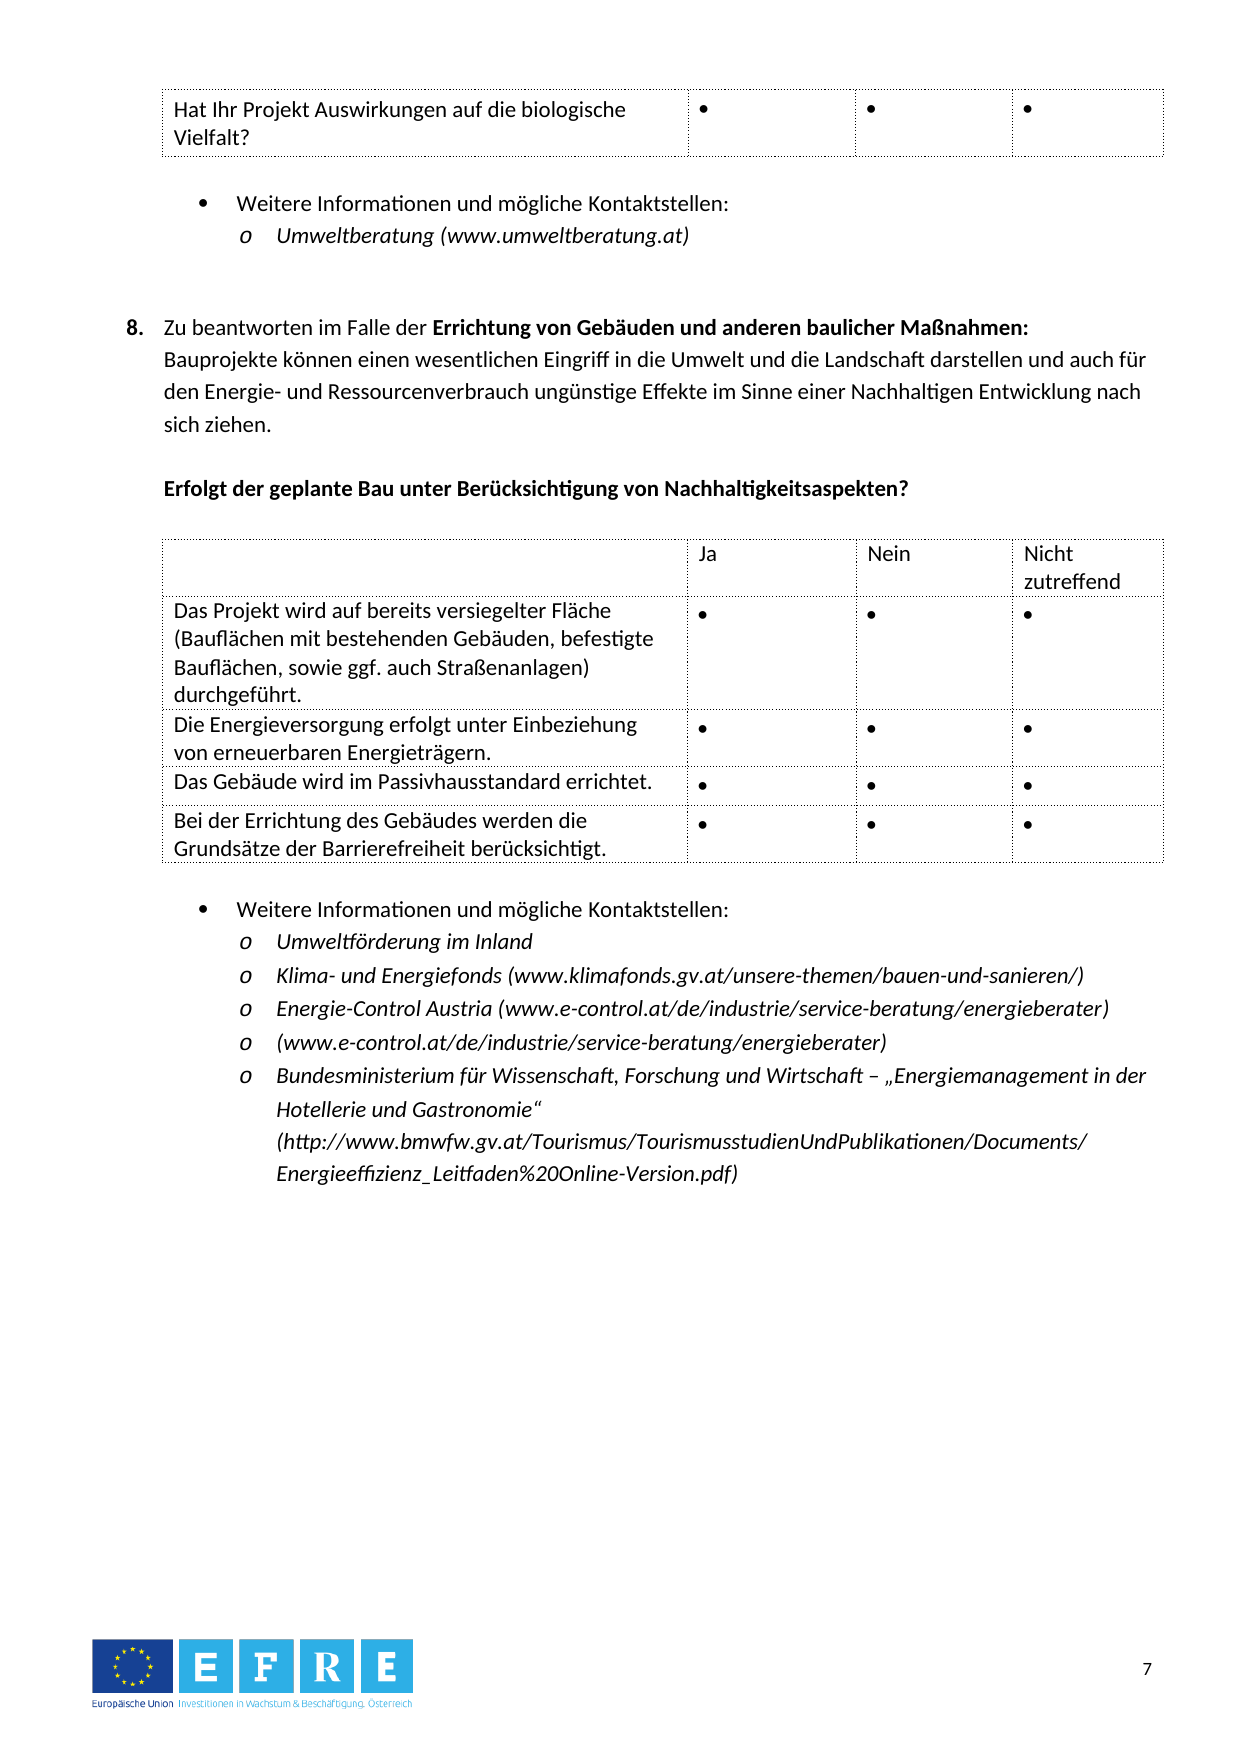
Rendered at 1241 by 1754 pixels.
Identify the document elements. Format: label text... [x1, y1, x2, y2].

table_cell [856, 596, 1013, 709]
list Weitere Informationen und mögliche Kontaktstellen: [199, 895, 1152, 923]
list Weitere Informationen und mögliche Kontaktstellen: [199, 189, 1152, 217]
table_header Nicht zutreffend [1013, 539, 1163, 596]
list Zu beantworten im Falle der Errichtung von Gebäuden und anderen baulicher Maßnahmen: Bauprojekte können einen wesentlichen Eingriff in die Umwelt und die Landschaft darstellen und auch für den Energie- und Ressourcenverbrauch ungünstige Effekte im Sinne einer Nachhaltigen Entwicklung nach sich ziehen. Erfolgt der geplante Bau unter Berücksichtigung von Nachhaltigkeitsaspekten? [126, 313, 1152, 534]
table_header Ja [687, 539, 856, 596]
table_cell [687, 709, 856, 766]
table_cell [687, 805, 856, 862]
list Umweltförderung im Inland [239, 927, 1152, 956]
table_cell [688, 89, 856, 156]
table_header [163, 539, 687, 596]
table_cell [687, 596, 856, 709]
table_cell [1013, 805, 1163, 862]
table_cell [856, 805, 1013, 862]
table_cell [856, 766, 1013, 805]
table_cell [687, 766, 856, 805]
list Klima- und Energiefonds (www.klimafonds.gv.at/unsere-themen/bauen-und-sanieren/) [239, 961, 1152, 990]
table_cell [856, 89, 1012, 156]
table_cell Das Gebäude wird im Passivhausstandard errichtet. [163, 766, 687, 805]
list Umweltberatung (www.umweltberatung.at) [239, 221, 1152, 250]
table_header Nein [856, 539, 1013, 596]
table_cell [1013, 89, 1163, 156]
table_cell [1013, 596, 1163, 709]
table_cell Das Projekt wird auf bereits versiegelter Fläche (Bauflächen mit bestehenden Gebäuden, befestigte Bauflächen, sowie ggf. auch Straßenanlagen) durchgeführt. [163, 596, 687, 709]
table_cell [856, 709, 1013, 766]
table_cell Die Energieversorgung erfolgt unter Einbeziehung von erneuerbaren Energieträgern. [163, 709, 687, 766]
table_cell Hat Ihr Projekt Auswirkungen auf die biologische Vielfalt? [163, 89, 688, 156]
list Bundesministerium für Wissenschaft, Forschung und Wirtschaft – „Energiemanagement in der Hotellerie und Gastronomie“ (http://www.bmwfw.gv.at/Tourismus/TourismusstudienUndPublikationen/Documents/Energieeffizienz_Leitfaden%20Online-Version.pdf) [239, 1061, 1152, 1187]
table_cell [1013, 709, 1163, 766]
table_cell Bei der Errichtung des Gebäudes werden die Grundsätze der Barrierefreiheit berücksichtigt. [163, 805, 687, 862]
list (www.e-control.at/de/industrie/service-beratung/energieberater) [239, 1028, 1152, 1057]
table_cell [1013, 766, 1163, 805]
list Energie-Control Austria (www.e-control.at/de/industrie/service-beratung/energieberater) [239, 994, 1152, 1023]
